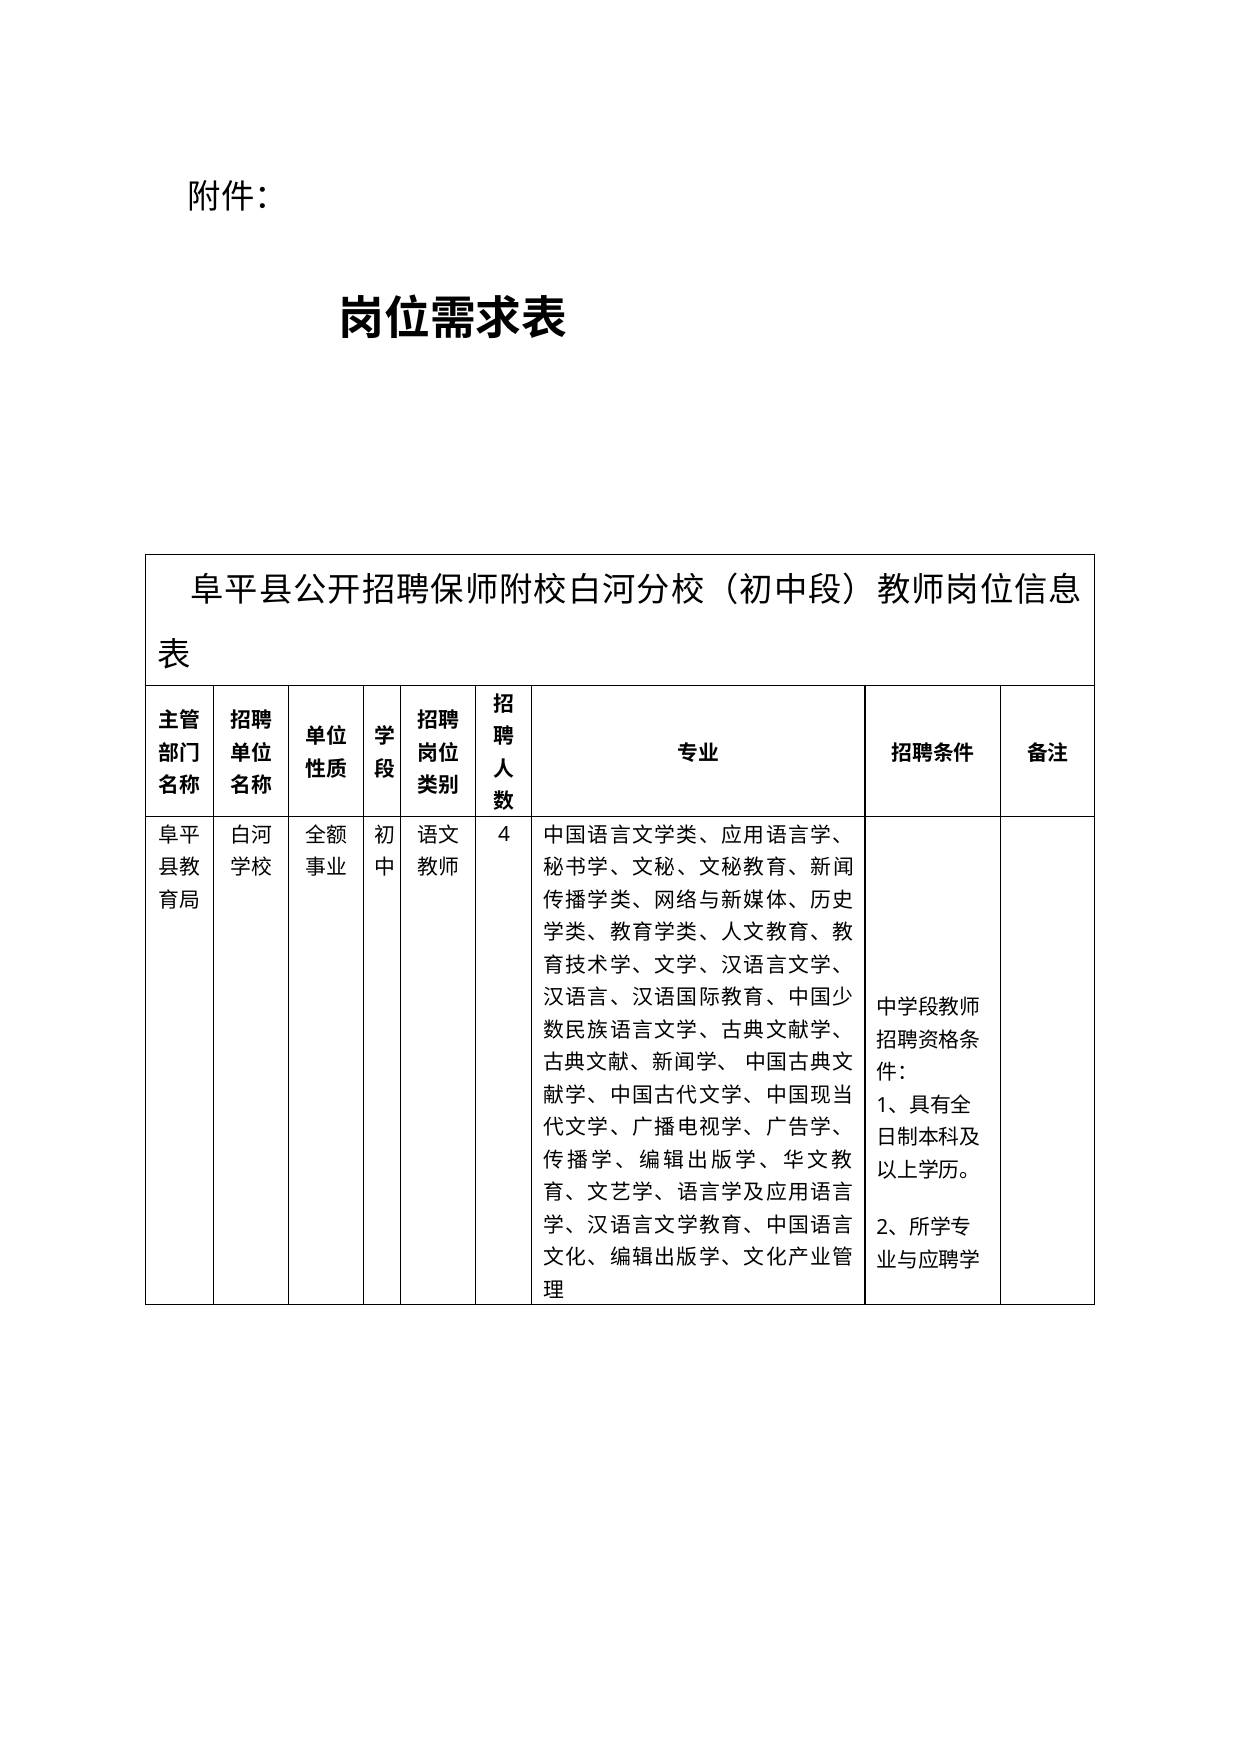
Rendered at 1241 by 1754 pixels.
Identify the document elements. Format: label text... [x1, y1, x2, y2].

text 附件： [187, 162, 1053, 227]
table_cell 学段 [364, 686, 400, 816]
table_cell 初中 [364, 817, 400, 1304]
table_cell 4 [476, 817, 531, 1304]
table_cell 招聘岗位类别 [401, 686, 475, 816]
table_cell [866, 817, 1000, 1304]
table_cell 招聘人数 [476, 686, 531, 816]
table_cell 招聘单位名称 [214, 686, 288, 816]
table_cell 专业 [532, 686, 864, 816]
table_cell 中国语言文学类、应用语言学、秘书学、文秘、文秘教育、新闻传播学类、网络与新媒体、历史学类、教育学类、人文教育、教育技术学、文学、汉语言文学、汉语言、汉语国际教育、中国少数民族语言文学、古典文献学、古典文献、新闻学、 中国古典文献学、中国古代文学、中国现当代文学、广播电视学、广告学、传播学、编辑出版学、华文教育、文艺学、语言学及应用语言学、汉语言文学教育、中国语言文化、编辑出版学、文化产业管理 [532, 817, 864, 1304]
table_header 阜平县公开招聘保师附校白河分校（初中段）教师岗位信息表 [146, 555, 1094, 685]
table_cell 全额事业 [289, 817, 363, 1304]
text 岗位需求表 [187, 266, 1053, 363]
table_cell 单位性质 [289, 686, 363, 816]
table_cell [1001, 817, 1094, 1304]
table_cell 主管部门名称 [146, 686, 213, 816]
table_cell 招聘条件 [866, 686, 1000, 816]
table_cell 语文教师 [401, 817, 475, 1304]
table_cell 备注 [1001, 686, 1094, 816]
table_cell 阜平县教育局 [146, 817, 213, 1304]
table_cell 白河学校 [214, 817, 288, 1304]
